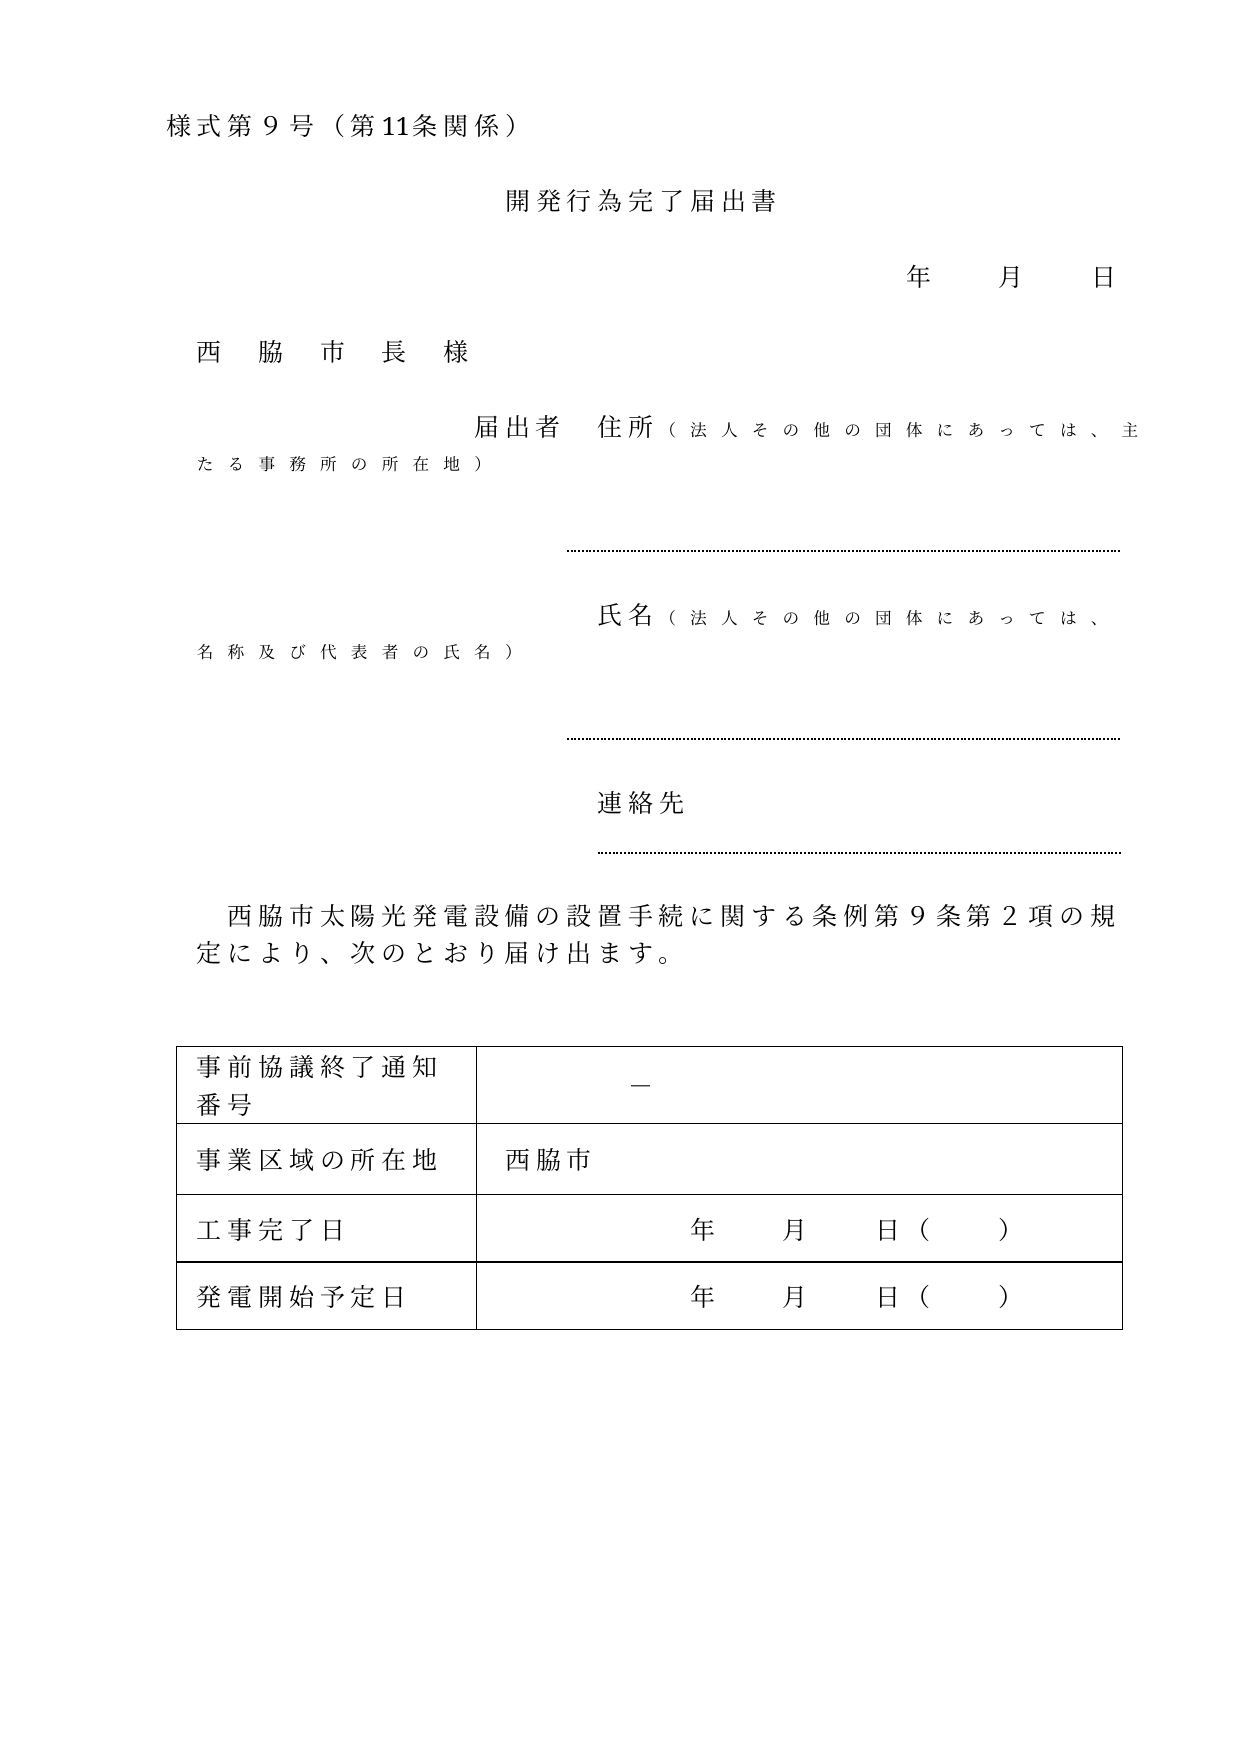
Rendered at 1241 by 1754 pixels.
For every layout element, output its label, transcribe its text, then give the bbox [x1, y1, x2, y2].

text 氏名（法人その他の団体にあっては、名称及び代表者の氏名） [197, 595, 1122, 670]
text 届出者 住所（法人その他の団体にあっては、主たる事務所の所在地） [166, 407, 1122, 482]
text 連絡先 [166, 783, 1122, 821]
table_cell 西脇市 [477, 1124, 1122, 1194]
text 様式第９号（第11条関係） [166, 106, 1122, 144]
text 西脇市太陽光発電設備の設置手続に関する条例第９条第２項の規定により、次のとおり届け出ます。 [197, 896, 1122, 971]
table_header 事前協議終了通知番号 [177, 1047, 476, 1122]
table_header － [477, 1047, 1122, 1122]
table_cell 年 月 日（ ） [477, 1195, 1122, 1261]
text 西 脇 市 長 様 [197, 332, 1122, 369]
table_cell 工事完了日 [177, 1195, 476, 1261]
table_cell 事業区域の所在地 [177, 1124, 476, 1194]
text 年 月 日 [166, 256, 1122, 294]
table_cell 年 月 日（ ） [477, 1263, 1122, 1329]
text 開発行為完了届出書 [166, 181, 1122, 219]
table_cell 発電開始予定日 [177, 1263, 476, 1329]
